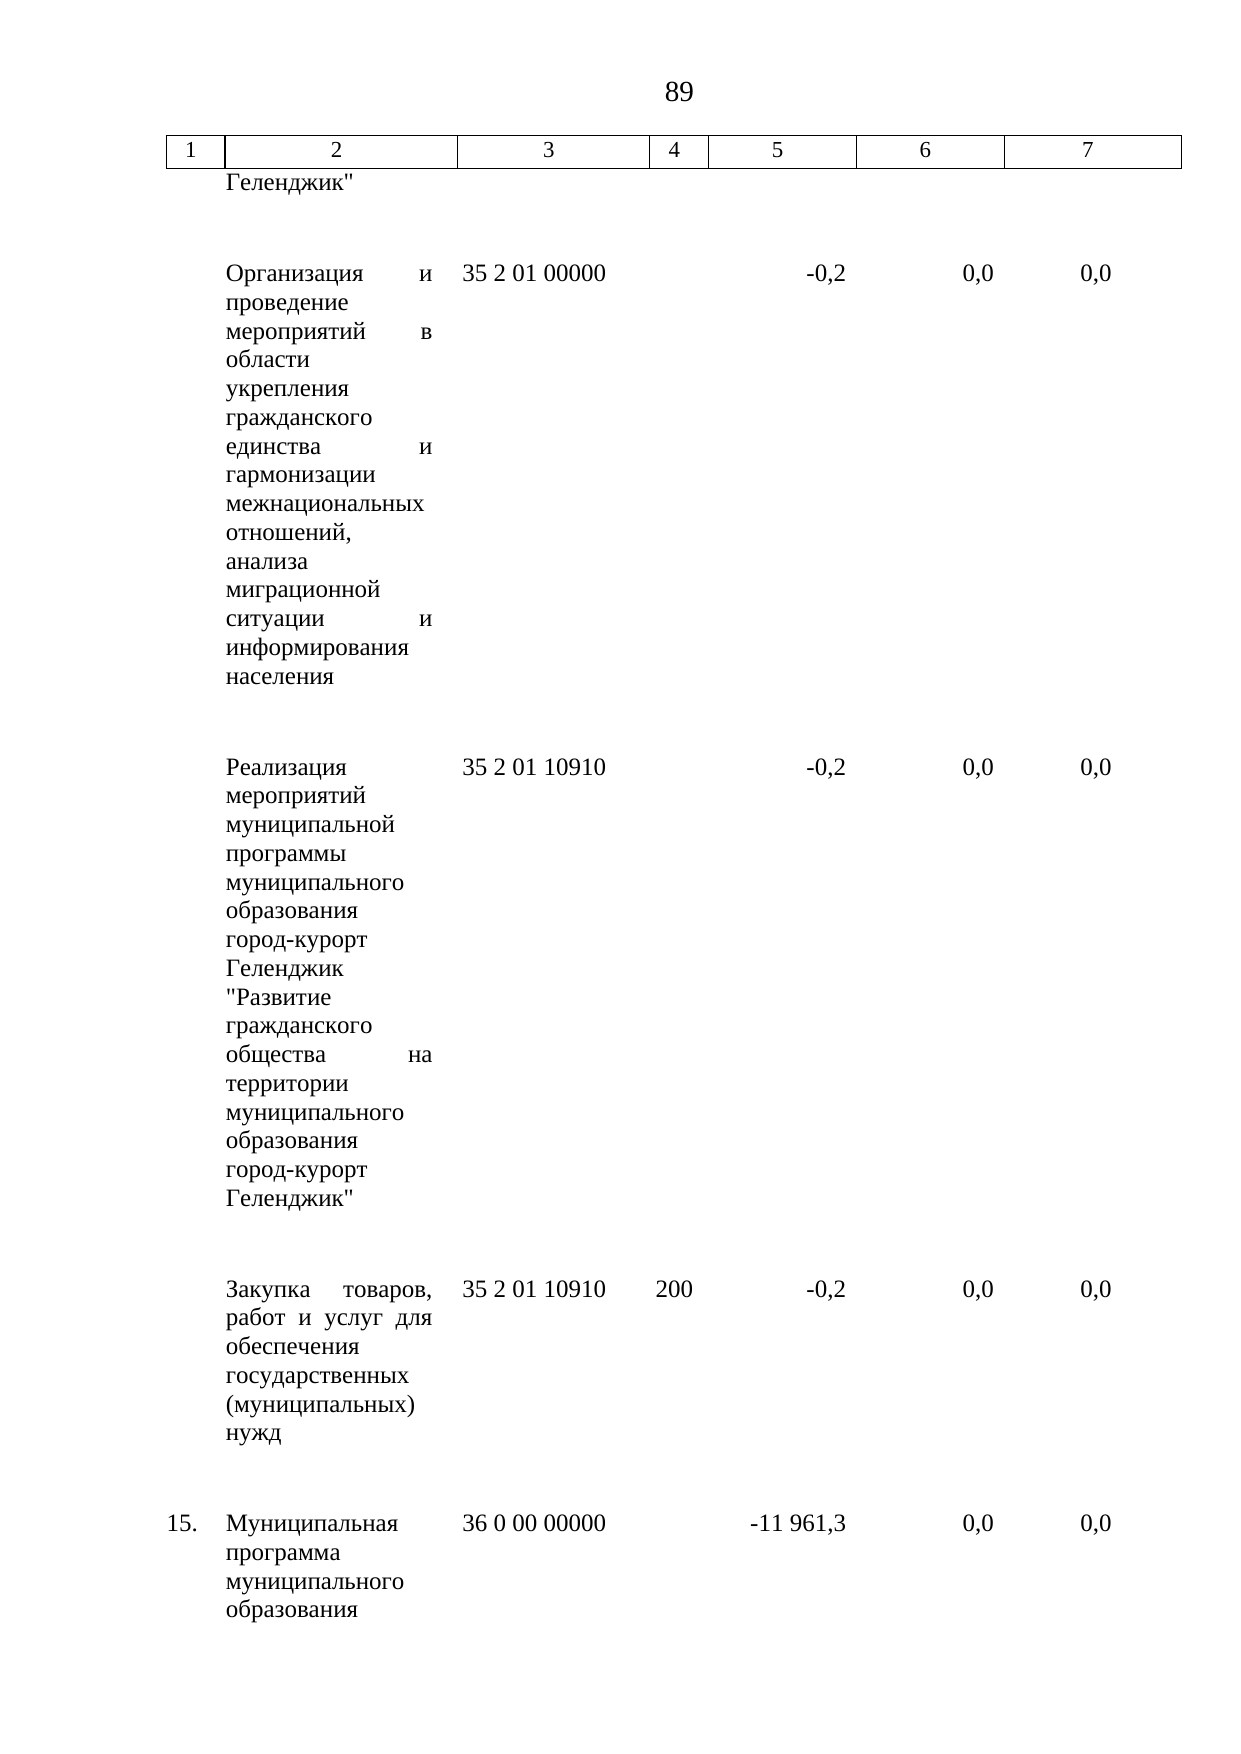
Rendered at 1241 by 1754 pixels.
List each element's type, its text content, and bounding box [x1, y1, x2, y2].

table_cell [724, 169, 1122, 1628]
table_header 2 [226, 136, 457, 167]
table_header 7 [1005, 136, 1181, 167]
table_header 5 [709, 136, 856, 167]
table_header 4 [650, 136, 708, 167]
table_header 1 [167, 136, 224, 167]
table_header 6 [857, 136, 1004, 167]
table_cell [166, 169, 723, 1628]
table_header 3 [458, 136, 649, 167]
